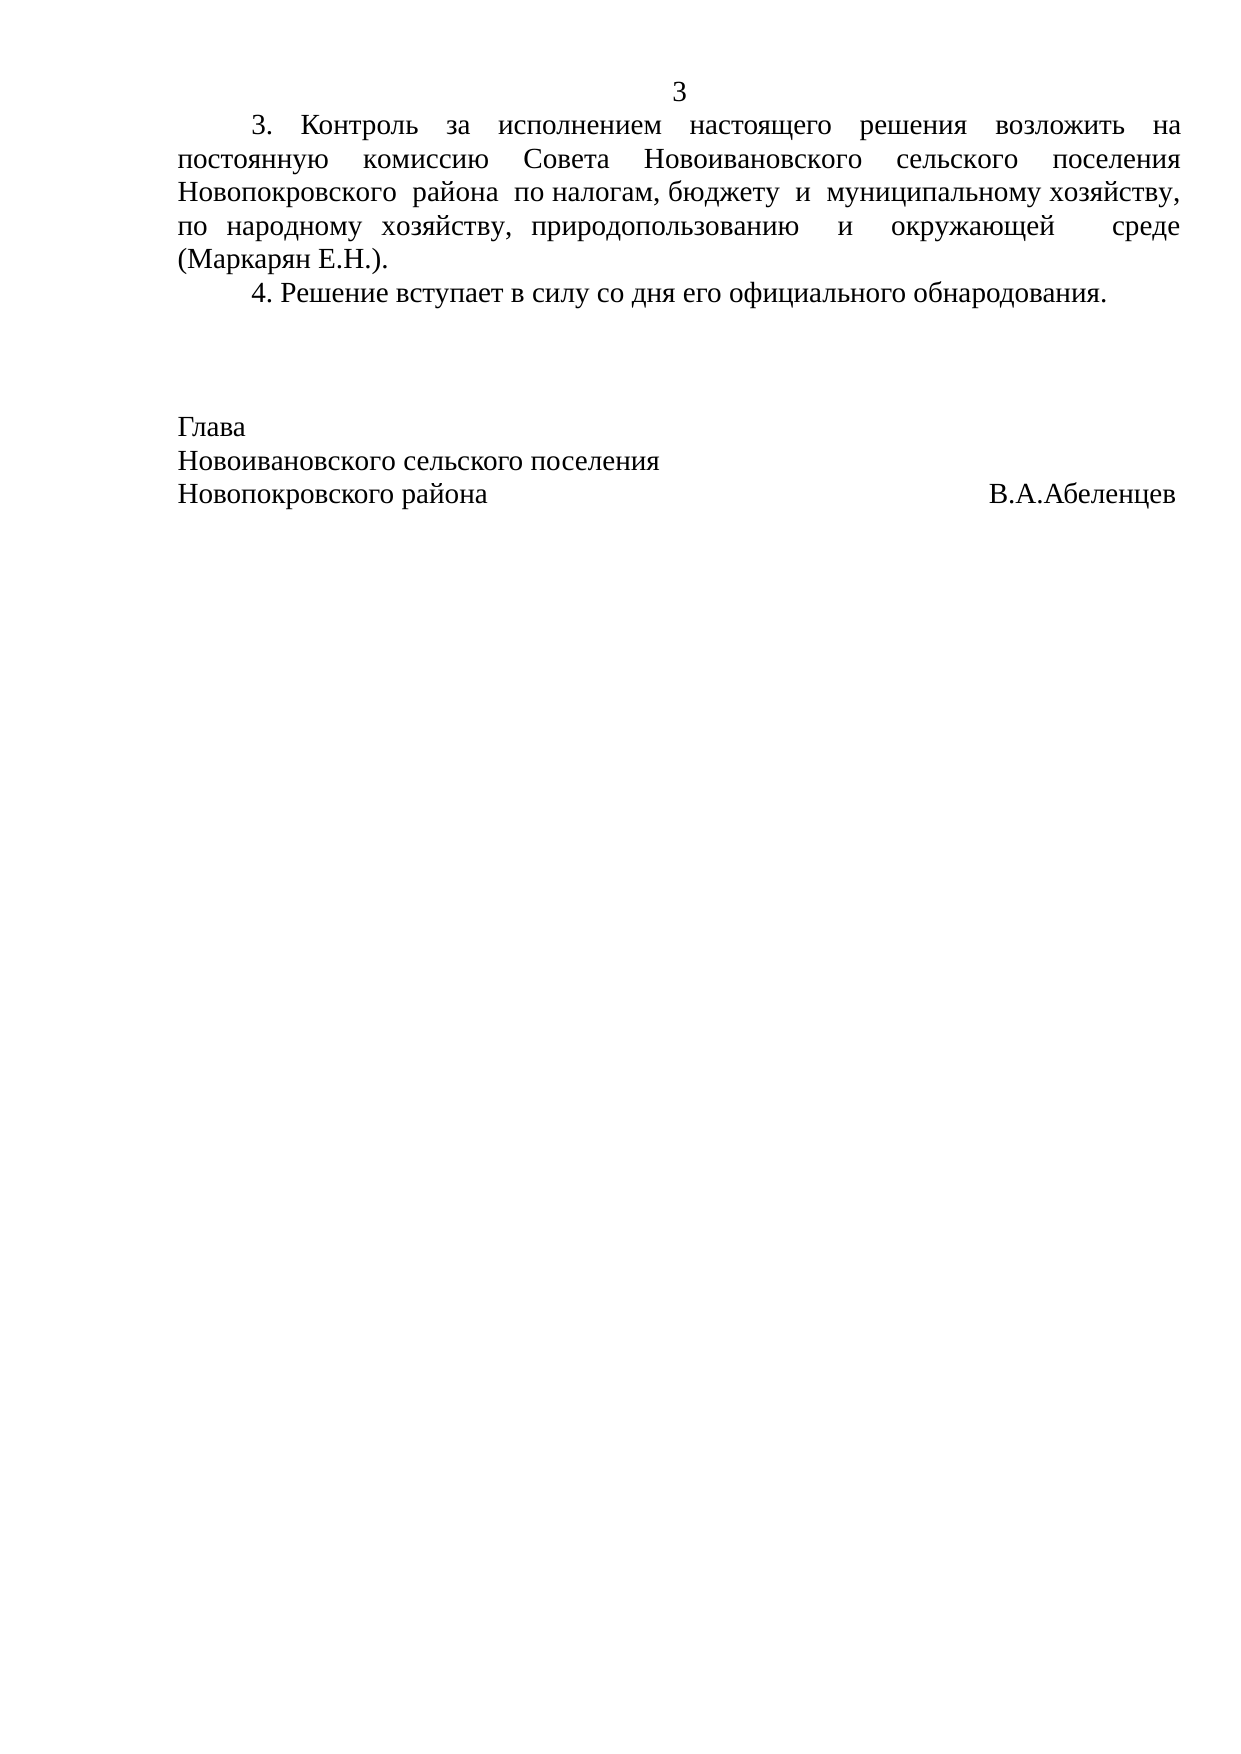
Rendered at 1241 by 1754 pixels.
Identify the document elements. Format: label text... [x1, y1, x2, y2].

text Новоивановского сельского поселения [177, 443, 1181, 476]
text Новопокровского района В.А.Абеленцев [177, 476, 1181, 510]
text Глава [177, 409, 1181, 443]
text 3. Контроль за исполнением настоящего решения возложить на постоянную комиссию Совета Новоивановского сельского поселения Новопокровского района по налогам, бюджету и муниципальному хозяйству, по народному хозяйству, природопользованию и окружающей среде (Маркарян Е.Н.). [177, 107, 1181, 275]
text 4. Решение вступает в силу со дня его официального обнародования. [177, 275, 1181, 309]
